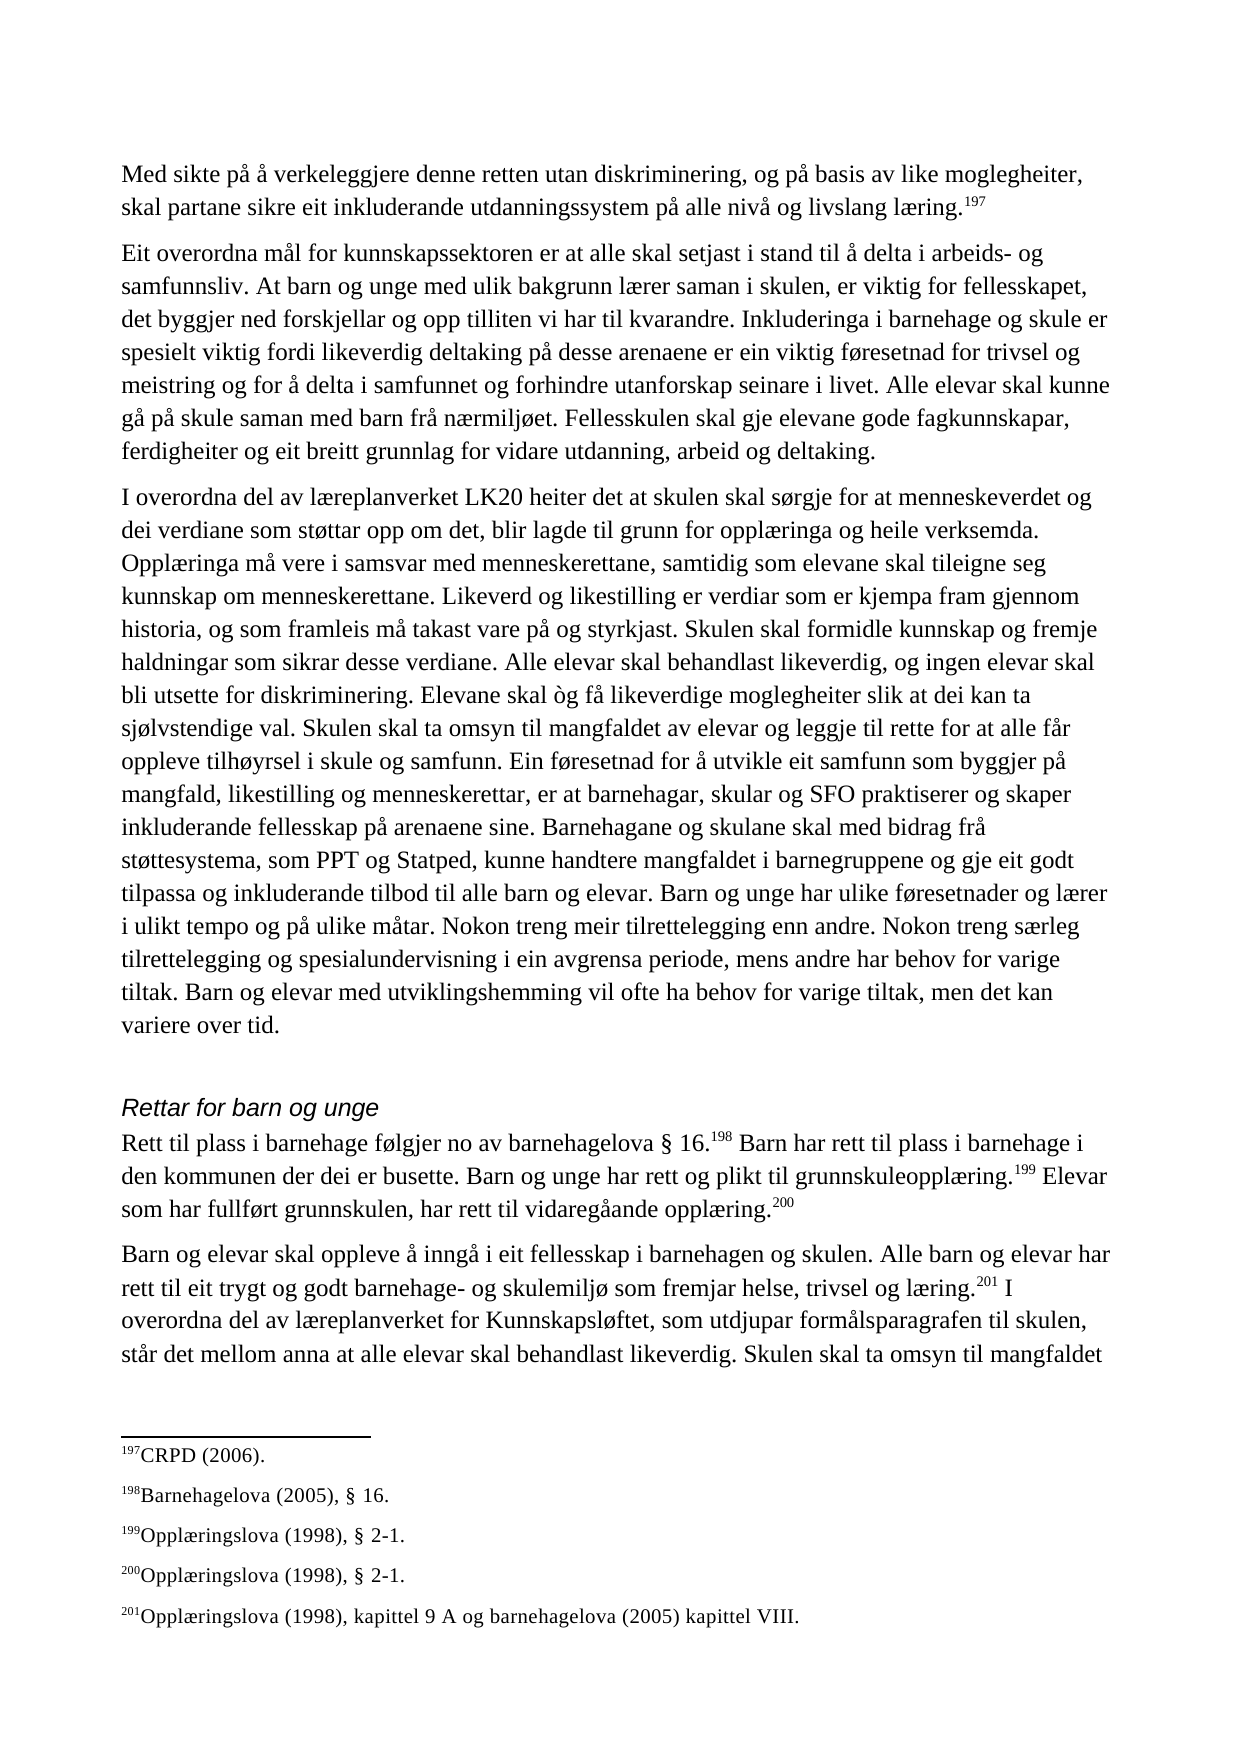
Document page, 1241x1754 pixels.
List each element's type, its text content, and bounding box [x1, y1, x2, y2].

text Rettar for barn og unge [121, 1093, 1119, 1122]
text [121, 1239, 1119, 1367]
text Eit overordna mål for kunnskapssektoren er at alle skal setjast i stand til å delta i arbeids- og samfunnsliv. At barn og unge med ulik bakgrunn lærer saman i skulen, er viktig for fellesskapet, det byggjer ned forskjellar og opp tilliten vi har til kvarandre. Inkluderinga i barnehage og skule er spesielt viktig fordi likeverdig deltaking på desse arenaene er ein viktig føresetnad for trivsel og meistring og for å delta i samfunnet og forhindre utanforskap seinare i livet. Alle elevar skal kunne gå på skule saman med barn frå nærmiljøet. Fellesskulen skal gje elevane gode fagkunnskapar, ferdigheiter og eit breitt grunnlag for vidare utdanning, arbeid og deltaking. [121, 238, 1119, 465]
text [121, 159, 1119, 221]
text Rett til plass i barnehage følgjer no av barnehagelova § 16. Barn har rett til plass i barnehage i den kommunen der dei er busette. Barn og unge har rett og plikt til grunnskuleopplæring. Elevar som har fullført grunnskulen, har rett til vidaregåande opplæring. [121, 1128, 1119, 1223]
text I overordna del av læreplanverket LK20 heiter det at skulen skal sørgje for at menneskeverdet og dei verdiane som støttar opp om det, blir lagde til grunn for opplæringa og heile verksemda. Opplæringa må vere i samsvar med menneskerettane, samtidig som elevane skal tileigne seg kunnskap om menneskerettane. Likeverd og likestilling er verdiar som er kjempa fram gjennom historia, og som framleis må takast vare på og styrkjast. Skulen skal formidle kunnskap og fremje haldningar som sikrar desse verdiane. Alle elevar skal behandlast likeverdig, og ingen elevar skal bli utsette for diskriminering. Elevane skal òg få likeverdige moglegheiter slik at dei kan ta sjølvstendige val. Skulen skal ta omsyn til mangfaldet av elevar og leggje til rette for at alle får oppleve tilhøyrsel i skule og samfunn. Ein føresetnad for å utvikle eit samfunn som byggjer på mangfald, likestilling og menneskerettar, er at barnehagar, skular og SFO praktiserer og skaper inkluderande fellesskap på arenaene sine. Barnehagane og skulane skal med bidrag frå støttesystema, som PPT og Statped, kunne handtere mangfaldet i barnegruppene og gje eit godt tilpassa og inkluderande tilbod til alle barn og elevar. Barn og unge har ulike føresetnader og lærer i ulikt tempo og på ulike måtar. Nokon treng meir tilrettelegging enn andre. Nokon treng særleg tilrettelegging og spesialundervisning i ein avgrensa periode, mens andre har behov for varige tiltak. Barn og elevar med utviklingshemming vil ofte ha behov for varige tiltak, men det kan variere over tid. [121, 482, 1119, 1039]
